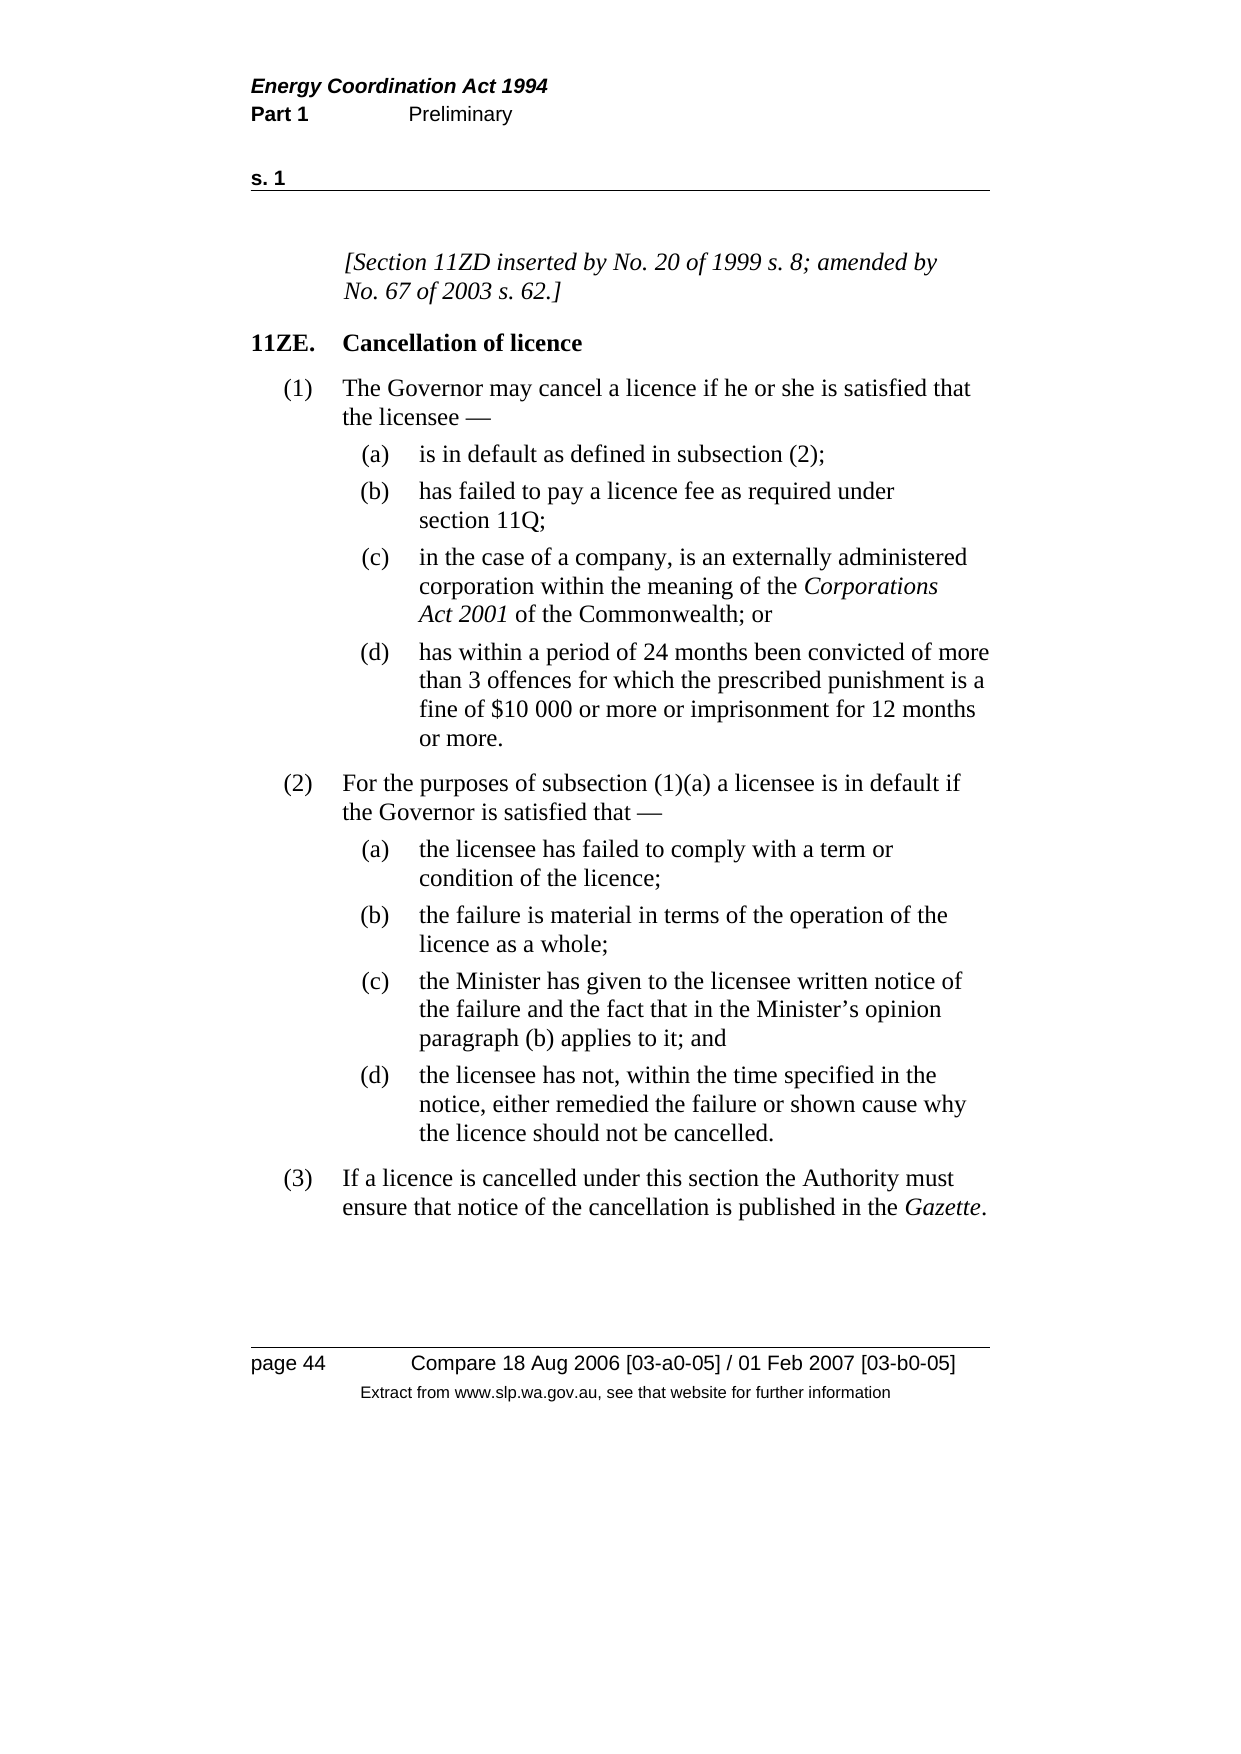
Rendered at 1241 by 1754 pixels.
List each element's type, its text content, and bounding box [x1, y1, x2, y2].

text (b) has failed to pay a licence fee as required under section 11Q; [251, 476, 990, 534]
text (3) If a licence is cancelled under this section the Authority must ensure that notice of the cancellation is published in the Gazette. [251, 1163, 990, 1221]
text (c) the Minister has given to the licensee written notice of the failure and the fact that in the Minister’s opinion paragraph (b) applies to it; and [251, 966, 990, 1052]
text (d) the licensee has not, within the time specified in the notice, either remedied the failure or shown cause why the licence should not be cancelled. [251, 1060, 990, 1147]
text (d) has within a period of 24 months been convicted of more than 3 offences for which the prescribed punishment is a fine of $10 000 or more or imprisonment for 12 months or more. [251, 637, 990, 752]
subtitle 11ZE. Cancellation of licence [251, 328, 990, 357]
text (a) the licensee has failed to comply with a term or condition of the licence; [251, 834, 990, 892]
text (c) in the case of a company, is an externally administered corporation within the meaning of the Corporations Act 2001 of the Commonwealth; or [251, 542, 990, 628]
text (b) the failure is material in terms of the operation of the licence as a whole; [251, 900, 990, 957]
text (a) is in default as defined in subsection (2); [251, 439, 990, 468]
text (1) The Governor may cancel a licence if he or she is satisfied that the licensee — [251, 373, 990, 431]
text [Section 11ZD inserted by No. 20 of 1999 s. 8; amended by No. 67 of 2003 s. 62.] [251, 247, 990, 305]
text (2) For the purposes of subsection (1)(a) a licensee is in default if the Governor is satisfied that — [251, 768, 990, 826]
